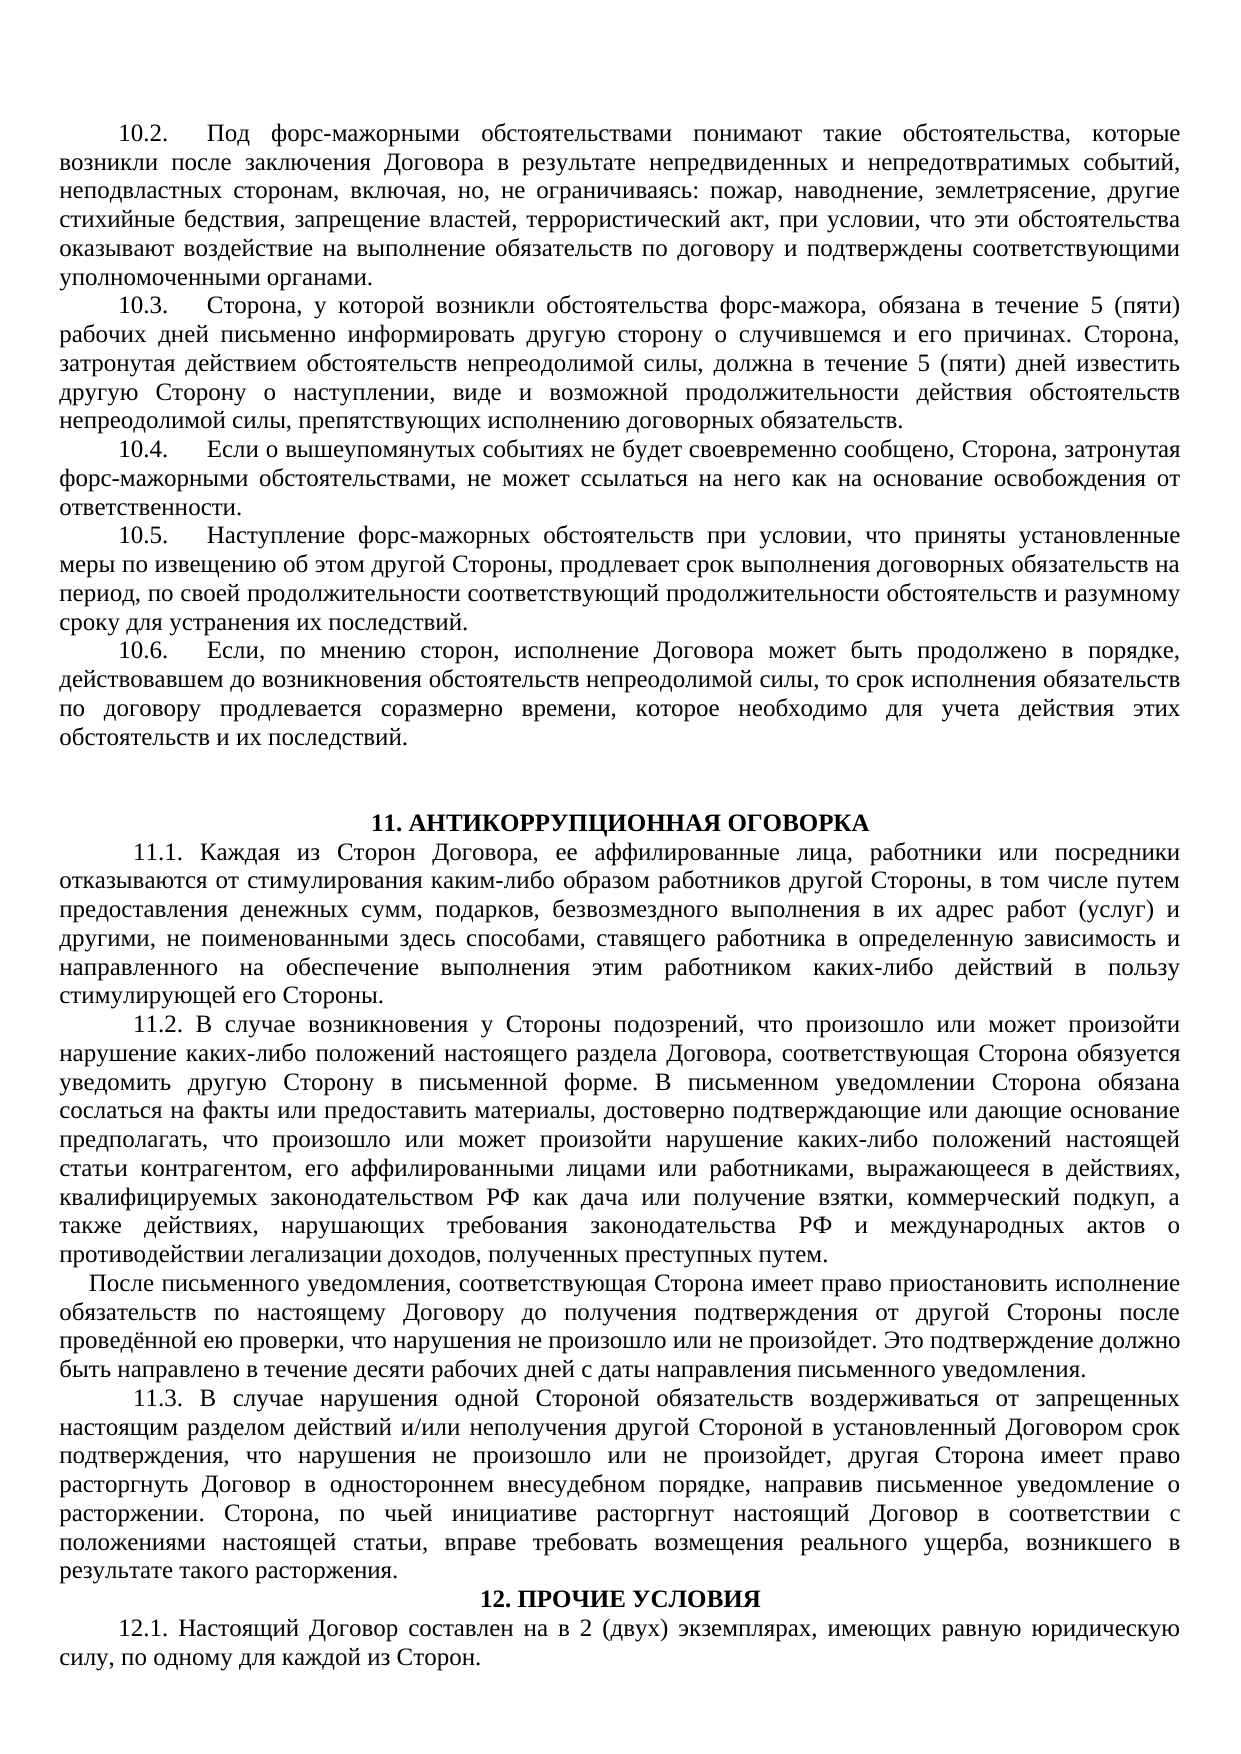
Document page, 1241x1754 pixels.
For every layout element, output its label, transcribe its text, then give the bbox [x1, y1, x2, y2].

text 11. АНТИКОРРУПЦИОННАЯ ОГОВОРКА [59, 808, 1181, 837]
list Сторона, у которой возникли обстоятельства форс-мажора, обязана в течение 5 (пяти) рабочих дней письменно информировать другую сторону о случившемся и его причинах. Сторона, затронутая действием обстоятельств непреодолимой силы, должна в течение 5 (пяти) дней известить другую Сторону о наступлении, виде и возможной продолжительности действия обстоятельств непреодолимой силы, препятствующих исполнению договорных обязательств. [59, 291, 1181, 434]
text 12. ПРОЧИЕ УСЛОВИЯ [59, 1584, 1181, 1613]
text 12.1. Настоящий Договор составлен на в 2 (двух) экземплярах, имеющих равную юридическую силу, по одному для каждой из Сторон. [59, 1613, 1181, 1671]
list Наступление форс-мажорных обстоятельств при условии, что приняты установленные меры по извещению об этом другой Стороны, продлевает срок выполнения договорных обязательств на период, по своей продолжительности соответствующий продолжительности обстоятельств и разумному сроку для устранения их последствий. [59, 521, 1181, 636]
list Если, по мнению сторон, исполнение Договора может быть продолжено в порядке, действовавшем до возникновения обстоятельств непреодолимой силы, то срок исполнения обязательств по договору продлевается соразмерно времени, которое необходимо для учета действия этих обстоятельств и их последствий. [59, 636, 1181, 751]
text 11.2. В случае возникновения у Стороны подозрений, что произошло или может произойти нарушение каких-либо положений настоящего раздела Договора, соответствующая Сторона обязуется уведомить другую Сторону в письменной форме. В письменном уведомлении Сторона обязана сослаться на факты или предоставить материалы, достоверно подтверждающие или дающие основание предполагать, что произошло или может произойти нарушение каких-либо положений настоящей статьи контрагентом, его аффилированными лицами или работниками, выражающееся в действиях, квалифицируемых законодательством РФ как дача или получение взятки, коммерческий подкуп, а также действиях, нарушающих требования законодательства РФ и международных актов о противодействии легализации доходов, полученных преступных путем. [59, 1009, 1181, 1268]
text 11.1. Каждая из Сторон Договора, ее аффилированные лица, работники или посредники отказываются от стимулирования каким-либо образом работников другой Стороны, в том числе путем предоставления денежных сумм, подарков, безвозмездного выполнения в их адрес работ (услуг) и другими, не поименованными здесь способами, ставящего работника в определенную зависимость и направленного на обеспечение выполнения этим работником каких-либо действий в пользу стимулирующей его Стороны. [59, 837, 1181, 1009]
list Если о вышеупомянутых событиях не будет своевременно сообщено, Сторона, затронутая форс-мажорными обстоятельствами, не может ссылаться на него как на основание освобождения от ответственности. [59, 434, 1181, 521]
text 11.3. В случае нарушения одной Стороной обязательств воздерживаться от запрещенных настоящим разделом действий и/или неполучения другой Стороной в установленный Договором срок подтверждения, что нарушения не произошло или не произойдет, другая Сторона имеет право расторгнуть Договор в одностороннем внесудебном порядке, направив письменное уведомление о расторжении. Сторона, по чьей инициативе расторгнут настоящий Договор в соответствии с положениями настоящей статьи, вправе требовать возмещения реального ущерба, возникшего в результате такого расторжения. [59, 1383, 1181, 1584]
list Под форс-мажорными обстоятельствами понимают такие обстоятельства, которые возникли после заключения Договора в результате непредвиденных и непредотвратимых событий, неподвластных сторонам, включая, но, не ограничиваясь: пожар, наводнение, землетрясение, другие стихийные бедствия, запрещение властей, террористический акт, при условии, что эти обстоятельства оказывают воздействие на выполнение обязательств по договору и подтверждены соответствующими уполномоченными органами. [59, 118, 1181, 291]
text После письменного уведомления, соответствующая Сторона имеет право приостановить исполнение обязательств по настоящему Договору до получения подтверждения от другой Стороны после проведённой ею проверки, что нарушения не произошло или не произойдет. Это подтверждение должно быть направлено в течение десяти рабочих дней с даты направления письменного уведомления. [59, 1268, 1181, 1383]
